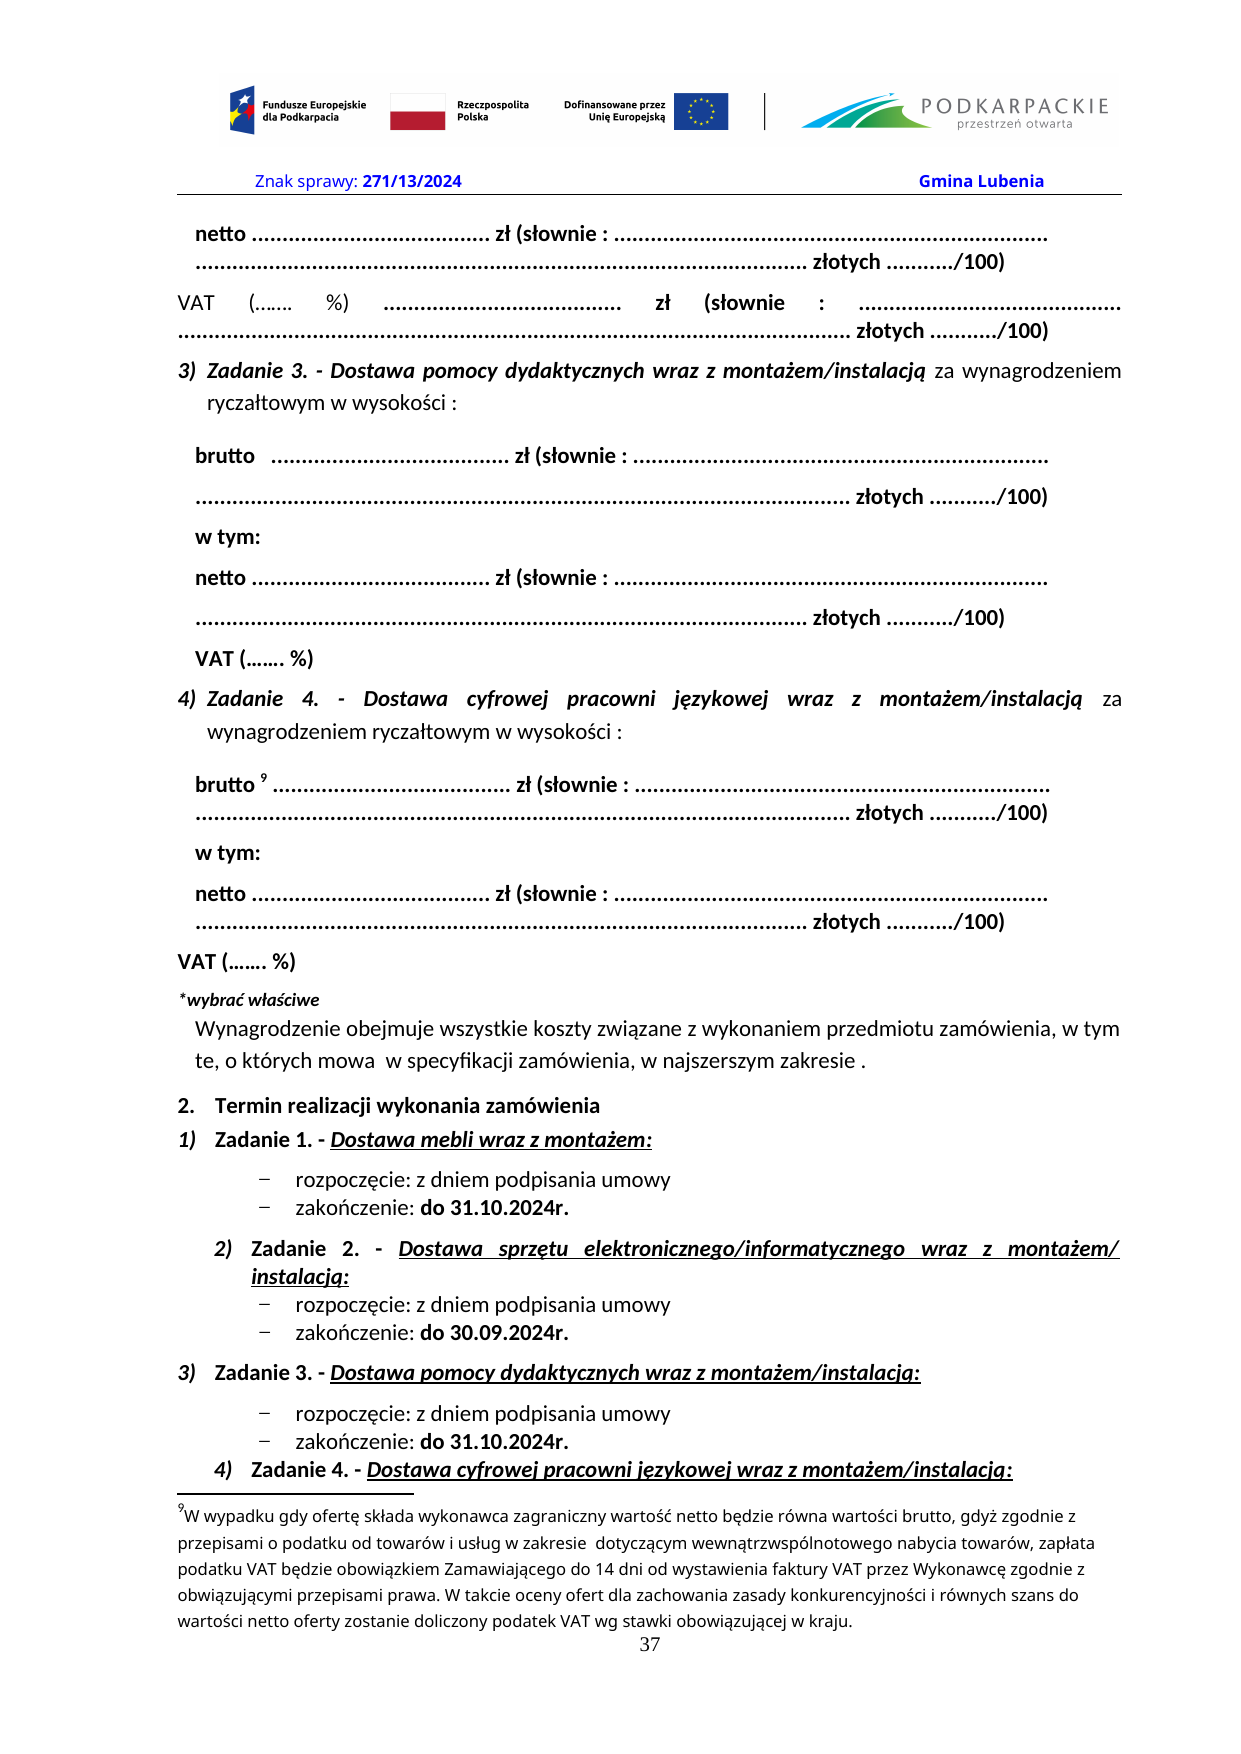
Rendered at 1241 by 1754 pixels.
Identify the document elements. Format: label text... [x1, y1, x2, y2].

list zakończenie: do 30.09.2024r. [258, 1318, 1122, 1346]
text .................................................................................................... złotych .........../100) [195, 603, 1122, 632]
text Wynagrodzenie obejmuje wszystkie koszty związane z wykonaniem przedmiotu zamówienia, w tym te, o których mowa w specyfikacji zamówienia, w najszerszym zakresie . [195, 1014, 1122, 1074]
text netto ....................................... zł (słownie : ....................................................................... [195, 563, 1122, 591]
list Termin realizacji wykonania zamówienia [177, 1091, 1122, 1119]
list rozpoczęcie: z dniem podpisania umowy [258, 1165, 1122, 1193]
text w tym: [195, 838, 1122, 866]
list rozpoczęcie: z dniem podpisania umowy [258, 1290, 1122, 1318]
text w tym: [195, 522, 1122, 551]
text VAT (……. %) ....................................... zł (słownie : ........................................... .............................................................................................................. złotych .........../100) [177, 288, 1122, 344]
list rozpoczęcie: z dniem podpisania umowy [258, 1399, 1122, 1427]
text netto ....................................... zł (słownie : ....................................................................... .................................................................................................... złotych .........../100) [195, 219, 1122, 275]
list zakończenie: do 31.10.2024r. [258, 1193, 1122, 1221]
text brutto ....................................... zł (słownie : .................................................................... [195, 441, 1122, 469]
list Zadanie 3. - Dostawa pomocy dydaktycznych wraz z montażem/instalacją: [177, 1358, 1122, 1386]
text 4) Zadanie 4. - Dostawa cyfrowej pracowni językowej wraz z montażem/instalacją za wynagrodzeniem ryczałtowym w wysokości : [177, 684, 1122, 745]
list zakończenie: do 31.10.2024r. [258, 1427, 1122, 1455]
list Zadanie 2. - Dostawa sprzętu elektronicznego/informatycznego wraz z montażem/ instalacją: [213, 1234, 1122, 1290]
text VAT (……. %) [177, 947, 1122, 975]
picture [218, 73, 1120, 147]
text netto ....................................... zł (słownie : ....................................................................... .................................................................................................... złotych .........../100) [195, 879, 1122, 935]
text VAT (……. %) [195, 644, 1122, 672]
text brutto ....................................... zł (słownie : .................................................................... ........................................................................................................... złotych .........../100) [195, 770, 1122, 826]
text ........................................................................................................... złotych .........../100) [195, 482, 1122, 510]
list Zadanie 4. - Dostawa cyfrowej pracowni językowej wraz z montażem/instalacją: [213, 1455, 1122, 1483]
list Zadanie 1. - Dostawa mebli wraz z montażem: [177, 1125, 1122, 1153]
text *wybrać właściwe [177, 988, 1122, 1011]
text 3) Zadanie 3. - Dostawa pomocy dydaktycznych wraz z montażem/instalacją za wynagrodzeniem ryczałtowym w wysokości : [177, 356, 1122, 416]
